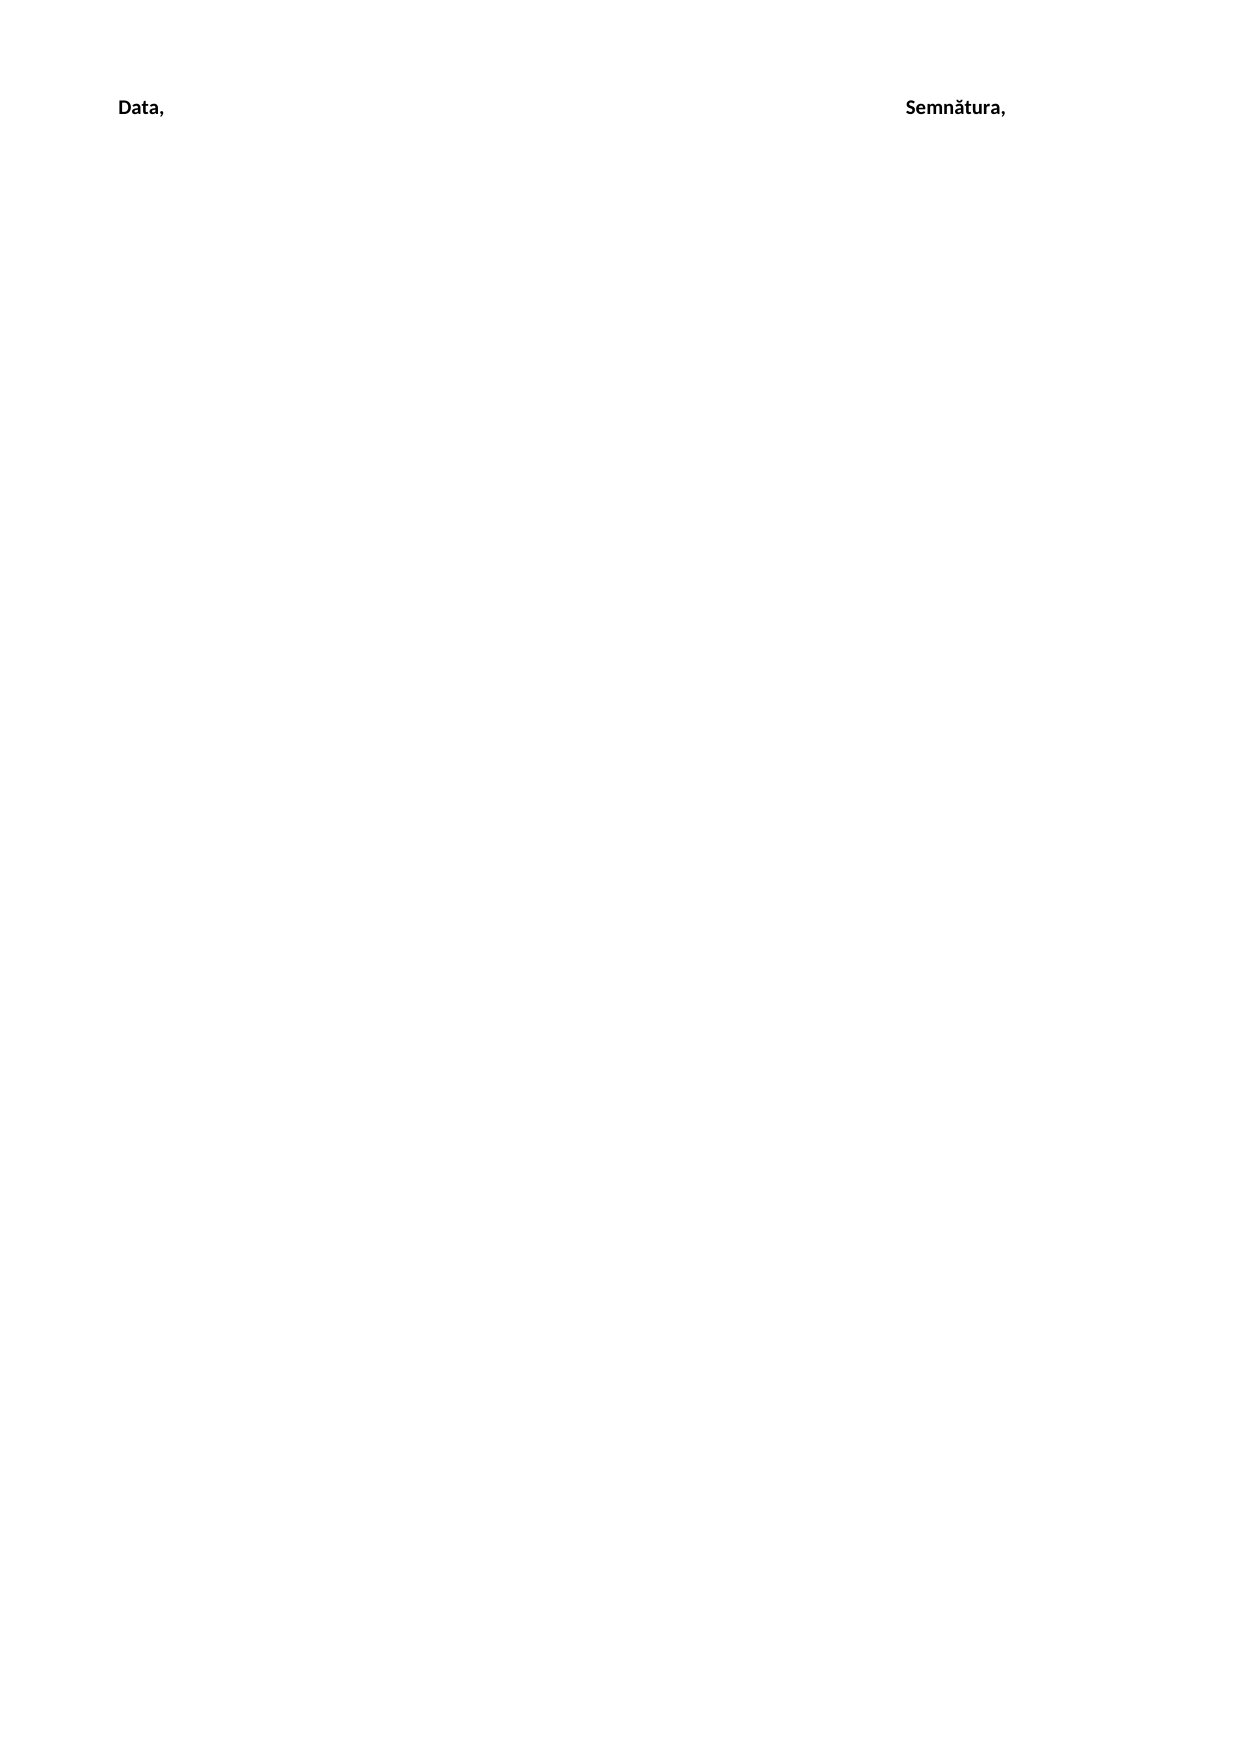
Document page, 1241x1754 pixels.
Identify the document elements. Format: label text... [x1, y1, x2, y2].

text Data, Semnătura, [118, 94, 1181, 120]
